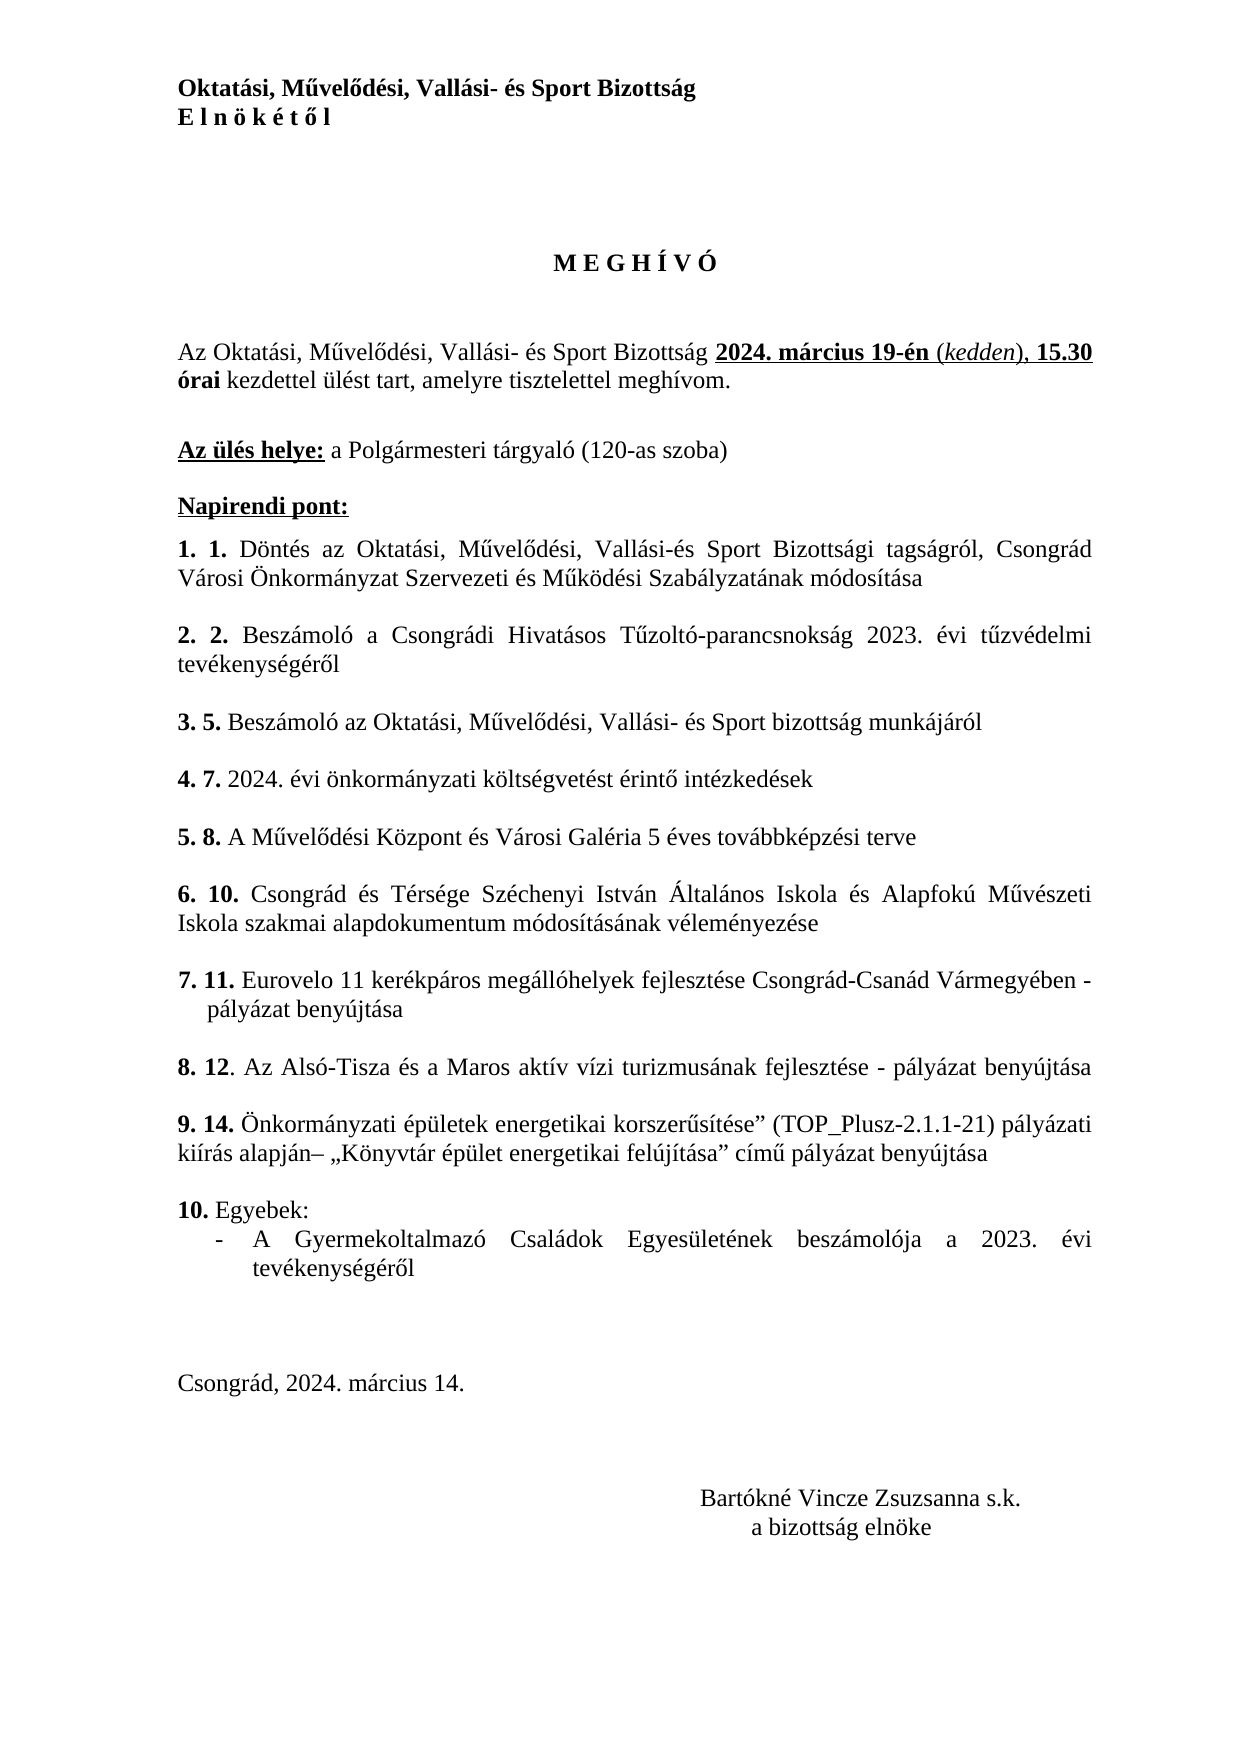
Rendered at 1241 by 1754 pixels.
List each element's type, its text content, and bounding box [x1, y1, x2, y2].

text 2. 2. Beszámoló a Csongrádi Hivatásos Tűzoltó-parancsnokság 2023. évi tűzvédelmi tevékenységéről [177, 620, 1093, 678]
text E l n ö k é t ő l [177, 102, 1093, 131]
text a bizottság elnöke [177, 1512, 1093, 1540]
list 5. 8. A Művelődési Központ és Városi Galéria 5 éves továbbképzési terve [177, 822, 1093, 850]
list A Gyermekoltalmazó Családok Egyesületének beszámolója a 2023. évi tevékenységéről [215, 1224, 1093, 1282]
text Bartókné Vincze Zsuzsanna s.k. [177, 1483, 1093, 1512]
text Csongrád, 2024. március 14. [177, 1368, 1093, 1397]
text 8. 12. Az Alsó-Tisza és a Maros aktív vízi turizmusának fejlesztése - pályázat benyújtása [177, 1052, 1093, 1109]
text 10. Egyebek: [177, 1195, 1093, 1224]
text 7. 11. Eurovelo 11 kerékpáros megállóhelyek fejlesztése Csongrád-Csanád Vármegyében - pályázat benyújtása [178, 965, 1093, 1023]
text Az ülés helye: a Polgármesteri tárgyaló (120-as szoba) [177, 435, 1093, 464]
text 3. 5. Beszámoló az Oktatási, Művelődési, Vallási- és Sport bizottság munkájáról [177, 707, 1093, 735]
text 4. 7. 2024. évi önkormányzati költségvetést érintő intézkedések [177, 764, 1093, 793]
text 1. 1. Döntés az Oktatási, Művelődési, Vallási-és Sport Bizottsági tagságról, Csongrád Városi Önkormányzat Szervezeti és Működési Szabályzatának módosítása [177, 534, 1093, 592]
text Napirendi pont: [177, 491, 1093, 520]
text Oktatási, Művelődési, Vallási- és Sport Bizottság [177, 73, 1093, 102]
subtitle M E G H Í V Ó [177, 248, 1093, 277]
text Az Oktatási, Művelődési, Vallási- és Sport Bizottság 2024. március 19-én (kedden), 15.30 órai kezdettel ülést tart, amelyre tisztelettel meghívom. [177, 337, 1093, 394]
text 9. 14. Önkormányzati épületek energetikai korszerűsítése” (TOP_Plusz-2.1.1-21) pályázati kiírás alapján– „Könyvtár épület energetikai felújítása” című pályázat benyújtása [177, 1109, 1093, 1195]
text 6. 10. Csongrád és Térsége Széchenyi István Általános Iskola és Alapfokú Művészeti Iskola szakmai alapdokumentum módosításának véleményezése [177, 879, 1093, 937]
